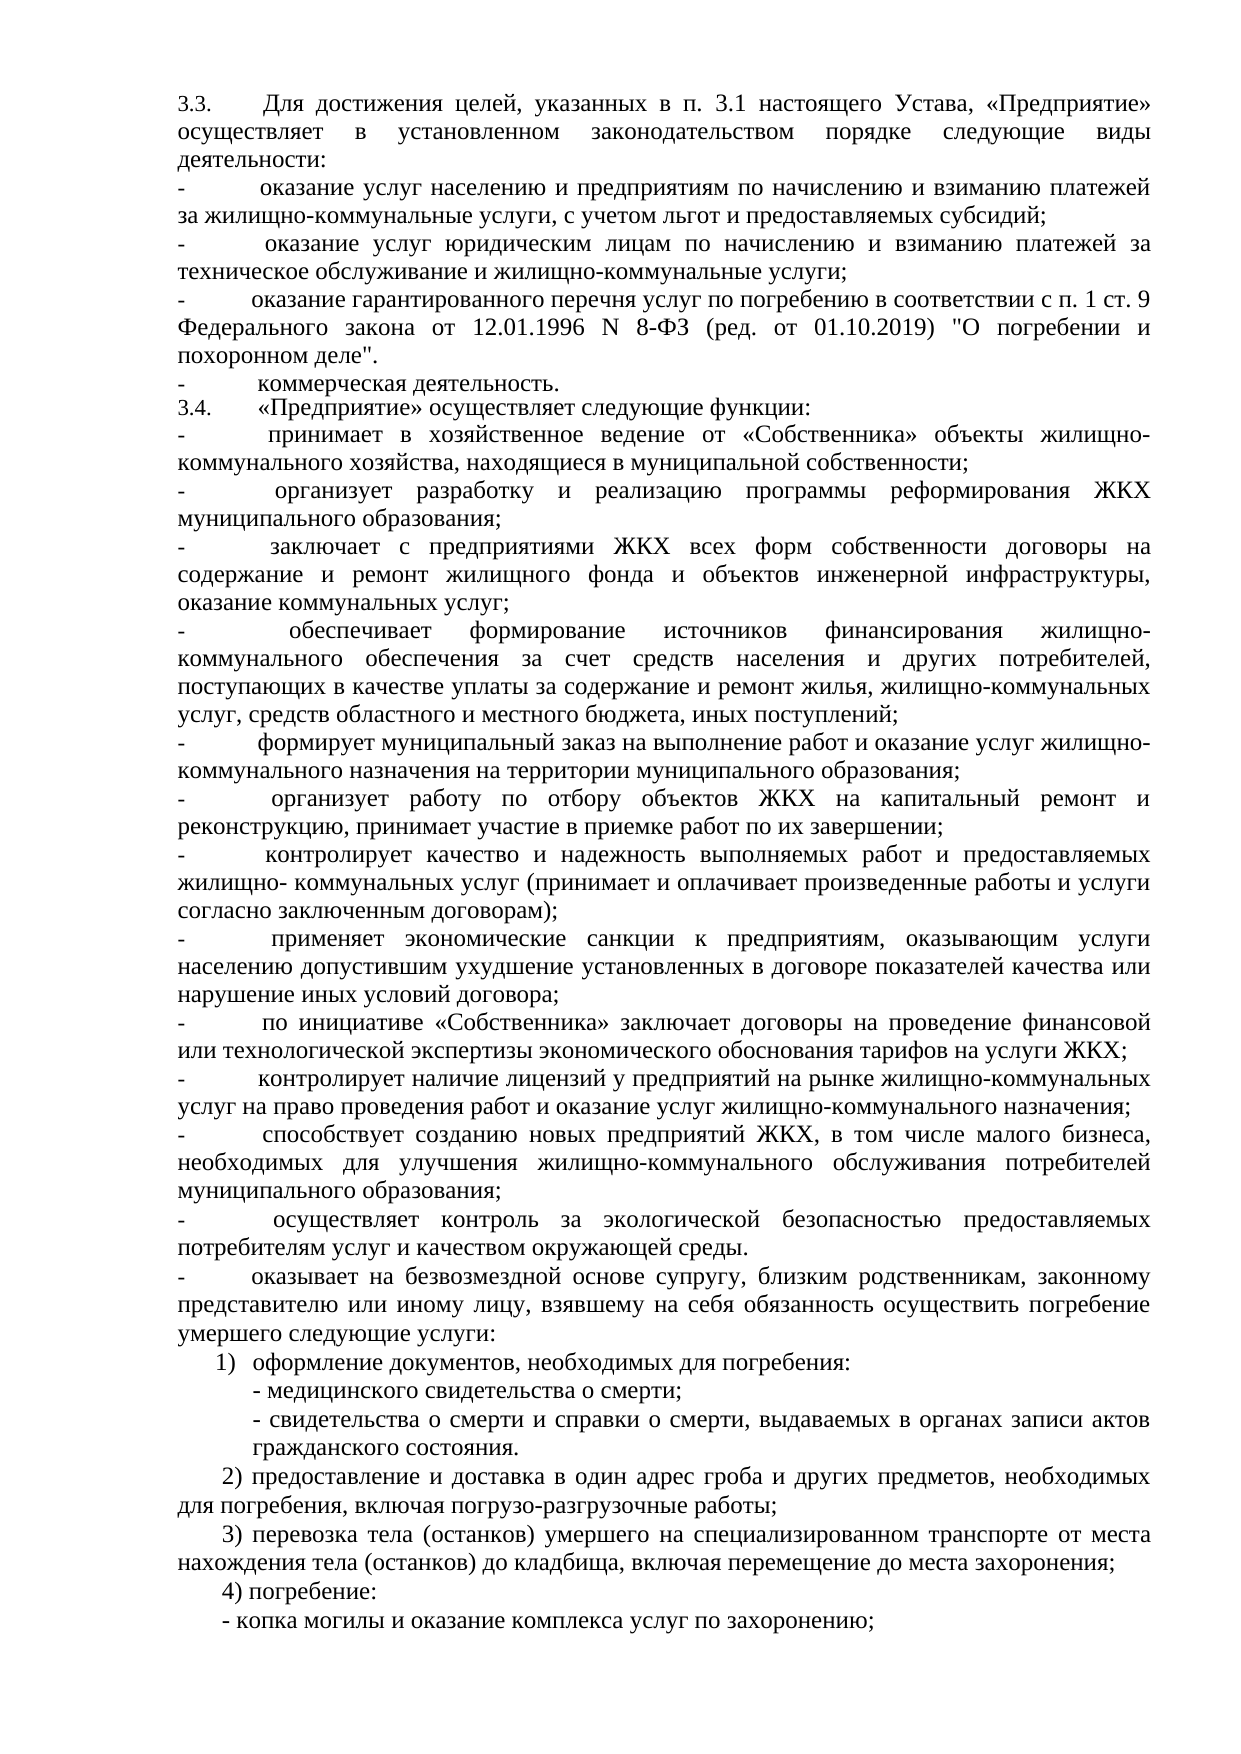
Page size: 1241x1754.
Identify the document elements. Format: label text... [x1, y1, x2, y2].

list «Предприятие» осуществляет следующие функции: [177, 397, 1152, 420]
list применяет экономические санкции к предприятиям, оказывающим услуги населению допустившим ухудшение установленных в договоре показателей качества или нарушение иных условий договора; [177, 924, 1152, 1008]
list оказание гарантированного перечня услуг по погребению в соответствии с п. 1 ст. 9 Федерального закона от 12.01.1996 N 8-ФЗ (ред. от 01.10.2019) "О погребении и похоронном деле". [177, 285, 1152, 369]
list оказывает на безвозмездной основе супругу, близким родственникам, законному представителю или иному лицу, взявшему на себя обязанность осуществить погребение умершего следующие услуги: [177, 1261, 1152, 1347]
list оказание услуг населению и предприятиям по начислению и взиманию платежей за жилищно-коммунальные услуги, с учетом льгот и предоставляемых субсидий; [177, 173, 1152, 229]
list заключает с предприятиями ЖКХ всех форм собственности договоры на содержание и ремонт жилищного фонда и объектов инженерной инфраструктуры, оказание коммунальных услуг; [177, 532, 1152, 616]
list организует работу по отбору объектов ЖКХ на капитальный ремонт и реконструкцию, принимает участие в приемке работ по их завершении; [177, 784, 1152, 840]
text - медицинского свидетельства о смерти; [252, 1376, 1152, 1404]
list коммерческая деятельность. [177, 369, 1152, 397]
text 2) предоставление и доставка в один адрес гроба и других предметов, необходимых для погребения, включая погрузо-разгрузочные работы; [177, 1461, 1152, 1519]
list осуществляет контроль за экологической безопасностью предоставляемых потребителям услуг и качеством окружающей среды. [177, 1204, 1152, 1261]
text - свидетельства о смерти и справки о смерти, выдаваемых в органах записи актов гражданского состояния. [252, 1404, 1152, 1461]
list оказание услуг юридическим лицам по начислению и взиманию платежей за техническое обслуживание и жилищно-коммунальные услуги; [177, 229, 1152, 285]
list контролирует качество и надежность выполняемых работ и предоставляемых жилищно- коммунальных услуг (принимает и оплачивает произведенные работы и услуги согласно заключенным договорам); [177, 840, 1152, 924]
list принимает в хозяйственное ведение от «Собственника» объекты жилищно- коммунального хозяйства, находящиеся в муниципальной собственности; [177, 420, 1152, 476]
list Для достижения целей, указанных в п. 3.1 настоящего Устава, «Предприятие» осуществляет в установленном законодательством порядке следующие виды деятельности: [177, 89, 1152, 173]
list организует разработку и реализацию программы реформирования ЖКХ муниципального образования; [177, 476, 1152, 532]
list формирует муниципальный заказ на выполнение работ и оказание услуг жилищно- коммунального назначения на территории муниципального образования; [177, 728, 1152, 784]
list обеспечивает формирование источников финансирования жилищно-коммунального обеспечения за счет средств населения и других потребителей, поступающих в качестве уплаты за содержание и ремонт жилья, жилищно-коммунальных услуг, средств областного и местного бюджета, иных поступлений; [177, 616, 1152, 728]
list по инициативе «Собственника» заключает договоры на проведение финансовой или технологической экспертизы экономического обоснования тарифов на услуги ЖКХ; [177, 1008, 1152, 1064]
list контролирует наличие лицензий у предприятий на рынке жилищно-коммунальных услуг на право проведения работ и оказание услуг жилищно-коммунального назначения; [177, 1064, 1152, 1120]
text - копка могилы и оказание комплекса услуг по захоронению; [177, 1605, 1152, 1634]
list оформление документов, необходимых для погребения: [215, 1347, 1152, 1376]
text 4) погребение: [177, 1576, 1152, 1605]
list способствует созданию новых предприятий ЖКХ, в том числе малого бизнеса, необходимых для улучшения жилищно-коммунального обслуживания потребителей муниципального образования; [177, 1120, 1152, 1204]
text 3) перевозка тела (останков) умершего на специализированном транспорте от места нахождения тела (останков) до кладбища, включая перемещение до места захоронения; [177, 1519, 1152, 1576]
